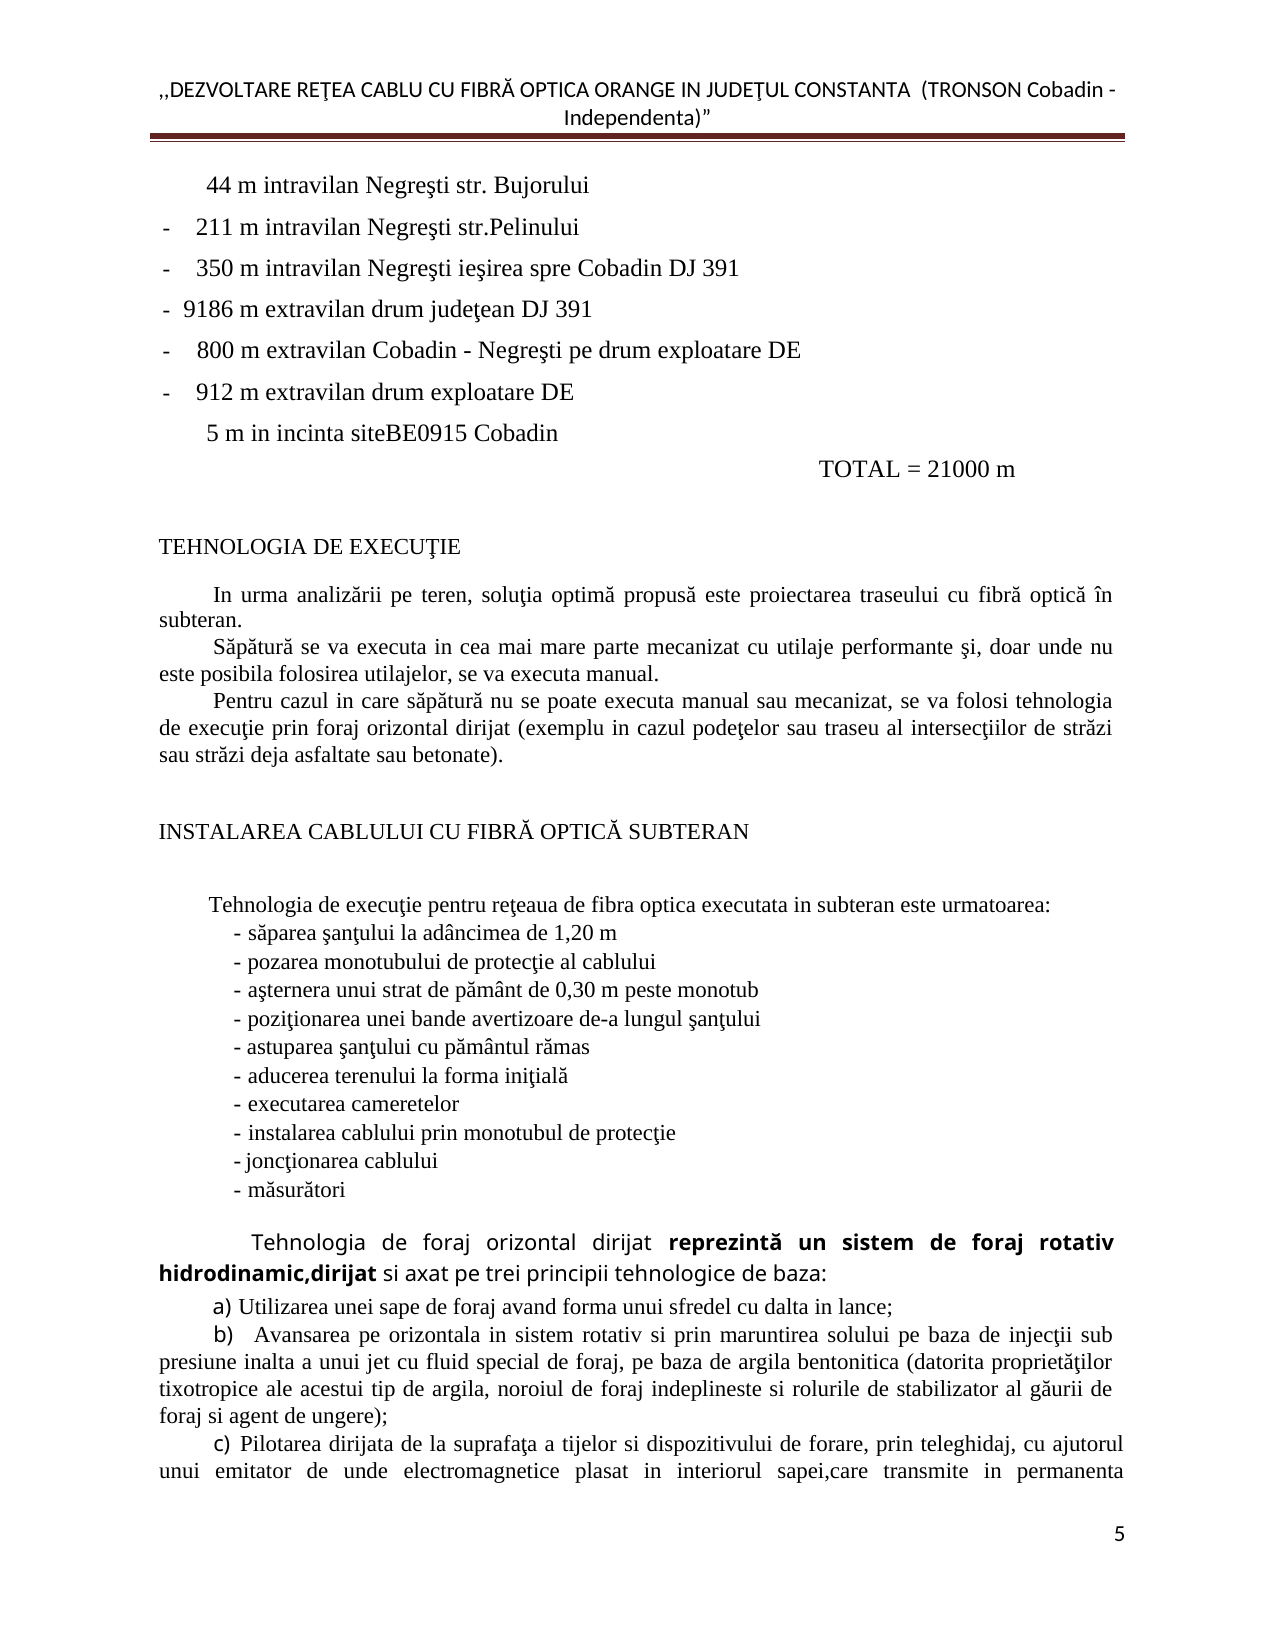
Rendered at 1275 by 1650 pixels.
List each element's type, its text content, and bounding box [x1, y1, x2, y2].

list 800 m extravilan Cobadin - Negreşti pe drum exploatare DE [162, 336, 1125, 364]
text Săpătură se va executa in cea mai mare parte mecanizat cu utilaje performante şi, doar unde nu este posibila folosirea utilajelor, se va executa manual. [159, 633, 1114, 687]
list poziţionarea unei bande avertizoare de-a lungul şanţului [158, 1003, 1125, 1032]
list măsurători [158, 1174, 1125, 1203]
text 5 m in incinta siteBE0915 Cobadin [162, 418, 1125, 447]
text 44 m intravilan Negreşti str. Bujorului [162, 171, 1125, 199]
list aşternera unui strat de pământ de 0,30 m peste monotub [158, 975, 1125, 1003]
list săparea şanţului la adâncimea de 1,20 m [158, 918, 1125, 946]
list 912 m extravilan drum exploatare DE [162, 377, 1125, 406]
text Tehnologia de execuţie pentru reţeaua de fibra optica executata in subteran este urmatoarea: [208, 889, 1125, 918]
list Avansarea pe orizontala in sistem rotativ si prin maruntirea solului pe baza de injecţii sub presiune inalta a unui jet cu fluid special de foraj, pe baza de argila bentonitica (datorita proprietăţilor tixotropice ale acestui tip de argila, noroiul de foraj indeplineste si rolurile de stabilizator al găurii de foraj si agent de ungere); [159, 1321, 1114, 1429]
list 350 m intravilan Negreşti ieşirea spre Cobadin DJ 391 [162, 253, 1125, 282]
text In urma analizării pe teren, soluţia optimă propusă este proiectarea traseului cu fibră optică în subteran. [159, 583, 1114, 633]
text - astuparea şanţului cu pământul rămas [233, 1032, 1125, 1060]
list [159, 1429, 1125, 1483]
list executarea cameretelor [158, 1089, 1125, 1117]
list 211 m intravilan Negreşti str.Pelinului [162, 212, 1125, 241]
text TOTAL = 21000 m [819, 459, 1125, 482]
list joncţionarea cablului [158, 1146, 1125, 1174]
text Tehnologia de foraj orizontal dirijat reprezintă un sistem de foraj rotativ hidrodinamic,dirijat si axat pe trei principii tehnologice de baza: [158, 1224, 1114, 1288]
text Pentru cazul in care săpătură nu se poate executa manual sau mecanizat, se va folosi tehnologia de execuţie prin foraj orizontal dirijat (exemplu in cazul podeţelor sau traseu al intersecţiilor de străzi sau străzi deja asfaltate sau betonate). [159, 687, 1114, 768]
list Utilizarea unei sape de foraj avand forma unui sfredel cu dalta in lance; [158, 1288, 1125, 1321]
list pozarea monotubului de protecţie al cablului [158, 946, 1125, 975]
list 9186 m extravilan drum judeţean DJ 391 [162, 294, 1125, 323]
list aducerea terenului la forma iniţială [158, 1060, 1125, 1089]
list instalarea cablului prin monotubul de protecţie [158, 1117, 1125, 1146]
text TEHNOLOGIA DE EXECUŢIE [158, 537, 1125, 559]
text INSTALAREA CABLULUI CU FIBRĂ OPTICĂ SUBTERAN [158, 822, 1125, 844]
